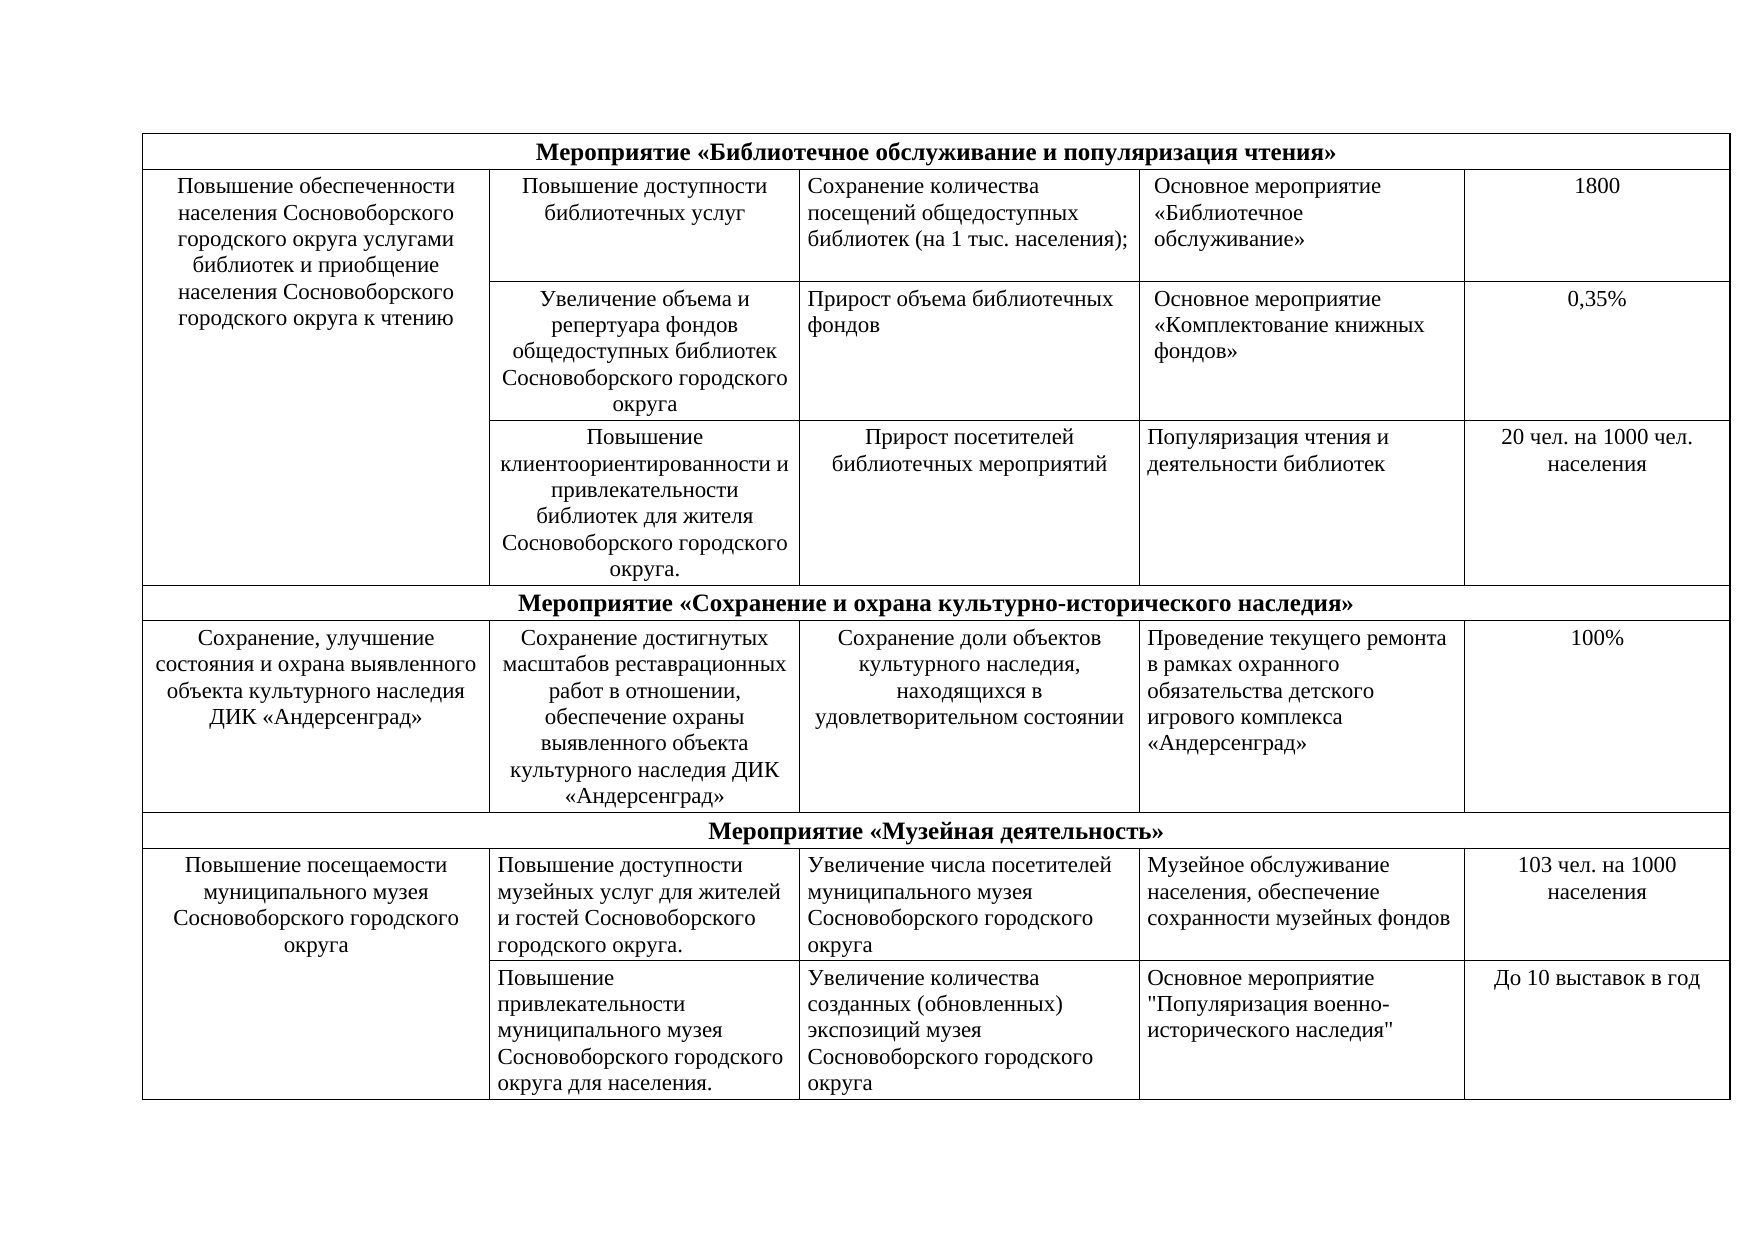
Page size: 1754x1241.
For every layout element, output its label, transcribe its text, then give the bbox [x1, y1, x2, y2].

table_cell Популяризация чтения и деятельности библиотек [1140, 421, 1464, 584]
table_cell Сохранение, улучшение состояния и охрана выявленного объекта культурного наследия ДИК «Андерсенград» [143, 621, 489, 812]
table_cell 1800 [1465, 170, 1729, 281]
table_cell Основное мероприятие «Библиотечное обслуживание» [1140, 170, 1464, 281]
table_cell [1140, 961, 1464, 1098]
table_cell 103 чел. на 1000 населения [1465, 849, 1729, 960]
table_cell Сохранение достигнутых масштабов реставрационных работ в отношении, обеспечение охраны выявленного объекта культурного наследия ДИК «Андерсенград» [490, 621, 799, 812]
table_cell Сохранение количества посещений общедоступных библиотек (на 1 тыс. населения); [800, 170, 1139, 281]
table_cell 20 чел. на 1000 чел. населения [1465, 421, 1729, 584]
table_cell Сохранение доли объектов культурного наследия, находящихся в удовлетворительном состоянии [800, 621, 1139, 812]
table_cell Увеличение объема и репертуара фондов общедоступных библиотек Сосновоборского городского округа [490, 282, 799, 419]
table_cell Музейное обслуживание населения, обеспечение сохранности музейных фондов [1140, 849, 1464, 960]
table_cell 100% [1465, 621, 1729, 812]
table_cell Повышение доступности библиотечных услуг [490, 170, 799, 281]
table_cell Прирост посетителей библиотечных мероприятий [800, 421, 1139, 584]
table_cell Повышение доступности музейных услуг для жителей и гостей Сосновоборского городского округа. [490, 849, 799, 960]
table_cell Прирост объема библиотечных фондов [800, 282, 1139, 419]
table_cell Основное мероприятие «Комплектование книжных фондов» [1140, 282, 1464, 419]
table_cell Повышение посещаемости муниципального музея Сосновоборского городского округа [143, 849, 489, 1098]
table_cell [490, 961, 799, 1098]
table_cell Повышение клиентоориентированности и привлекательности библиотек для жителя Сосновоборского городского округа. [490, 421, 799, 584]
table_cell Мероприятие «Библиотечное обслуживание и популяризация чтения» [143, 134, 1729, 168]
table_cell 0,35% [1465, 282, 1729, 419]
table_cell Мероприятие «Сохранение и охрана культурно-исторического наследия» [143, 586, 1729, 620]
table_cell Проведение текущего ремонта в рамках охранного обязательства детского игрового комплекса «Андерсенград» [1140, 621, 1464, 812]
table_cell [800, 961, 1139, 1098]
table_cell Увеличение числа посетителей муниципального музея Сосновоборского городского округа [800, 849, 1139, 960]
table_cell Повышение обеспеченности населения Сосновоборского городского округа услугами библиотек и приобщение населения Сосновоборского городского округа к чтению [143, 170, 489, 584]
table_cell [1465, 961, 1729, 1098]
table_cell Мероприятие «Музейная деятельность» [143, 813, 1729, 848]
